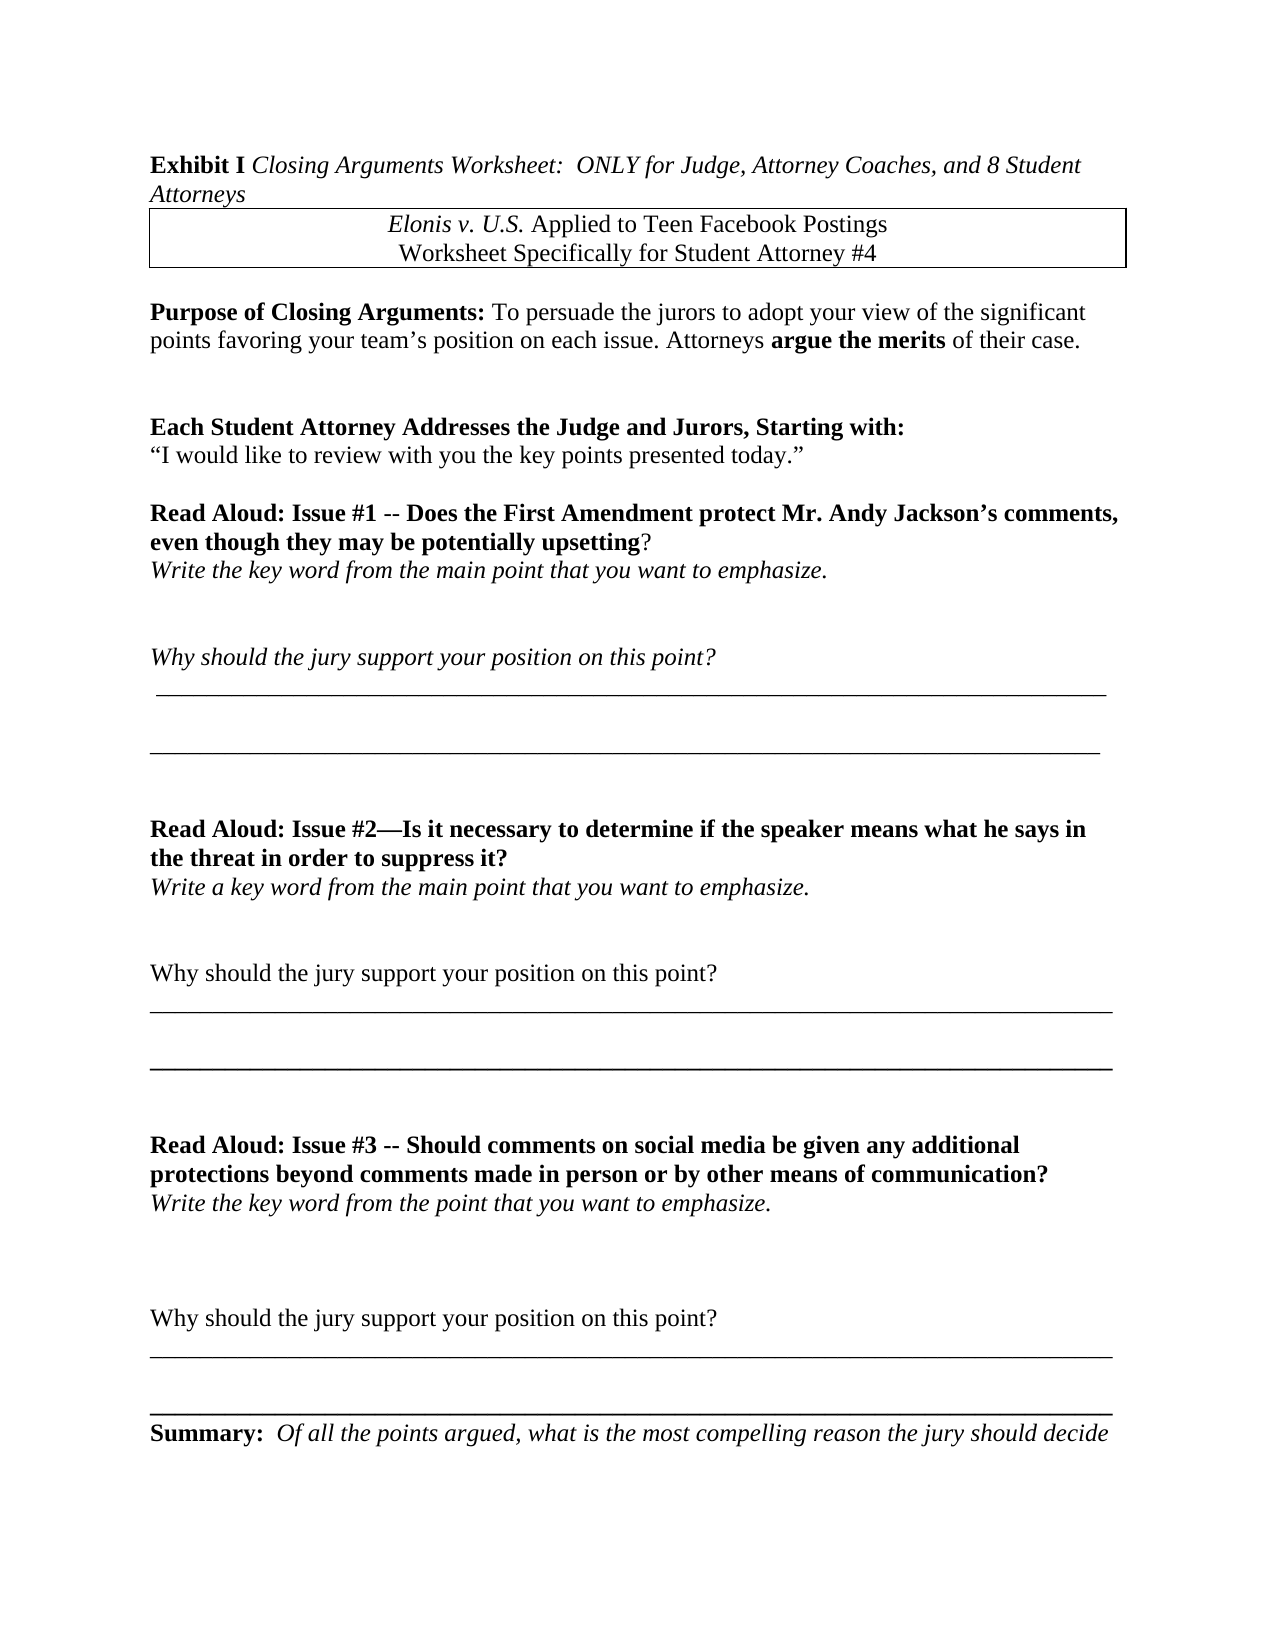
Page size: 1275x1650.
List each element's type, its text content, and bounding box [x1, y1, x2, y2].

text _____________________________________________________________________________Summary: Of all the points argued, what is the most compelling reason the jury should decide [150, 1389, 1125, 1447]
text ____________________________________________________________________________ [150, 671, 1125, 699]
text “I would like to review with you the key points presented today.” [150, 441, 1125, 469]
text Worksheet Specifically for Student Attorney #4 [150, 236, 1125, 267]
text Elonis v. U.S. Applied to Teen Facebook Postings [150, 209, 1125, 236]
text _____________________________________________________________________________ [150, 1332, 1125, 1361]
text ____________________________________________________________________________ [150, 728, 1125, 757]
text Exhibit I Closing Arguments Worksheet: ONLY for Judge, Attorney Coaches, and 8 Student Attorneys [150, 150, 1125, 207]
text Write the key word from the point that you want to emphasize. [150, 1188, 1125, 1217]
text Read Aloud: Issue #3 -- Should comments on social media be given any additional protections beyond comments made in person or by other means of communication? [150, 1131, 1125, 1188]
text Why should the jury support your position on this point? [150, 642, 1125, 671]
text Write a key word from the main point that you want to emphasize. [150, 872, 1125, 901]
text Why should the jury support your position on this point? [150, 1303, 1125, 1332]
text Purpose of Closing Arguments: To persuade the jurors to adopt your view of the significant points favoring your team’s position on each issue. Attorneys argue the merits of their case. [150, 297, 1125, 354]
text Each Student Attorney Addresses the Judge and Jurors, Starting with: [150, 412, 1125, 441]
text Read Aloud: Issue #2—Is it necessary to determine if the speaker means what he says in the threat in order to suppress it? [150, 814, 1125, 872]
text _____________________________________________________________________________ [150, 987, 1125, 1016]
text Write the key word from the main point that you want to emphasize. [150, 556, 1125, 584]
text _____________________________________________________________________________ [150, 1044, 1125, 1073]
text Read Aloud: Issue #1 -- Does the First Amendment protect Mr. Andy Jackson’s comments, even though they may be potentially upsetting? [150, 498, 1125, 556]
text Why should the jury support your position on this point? [150, 958, 1125, 987]
